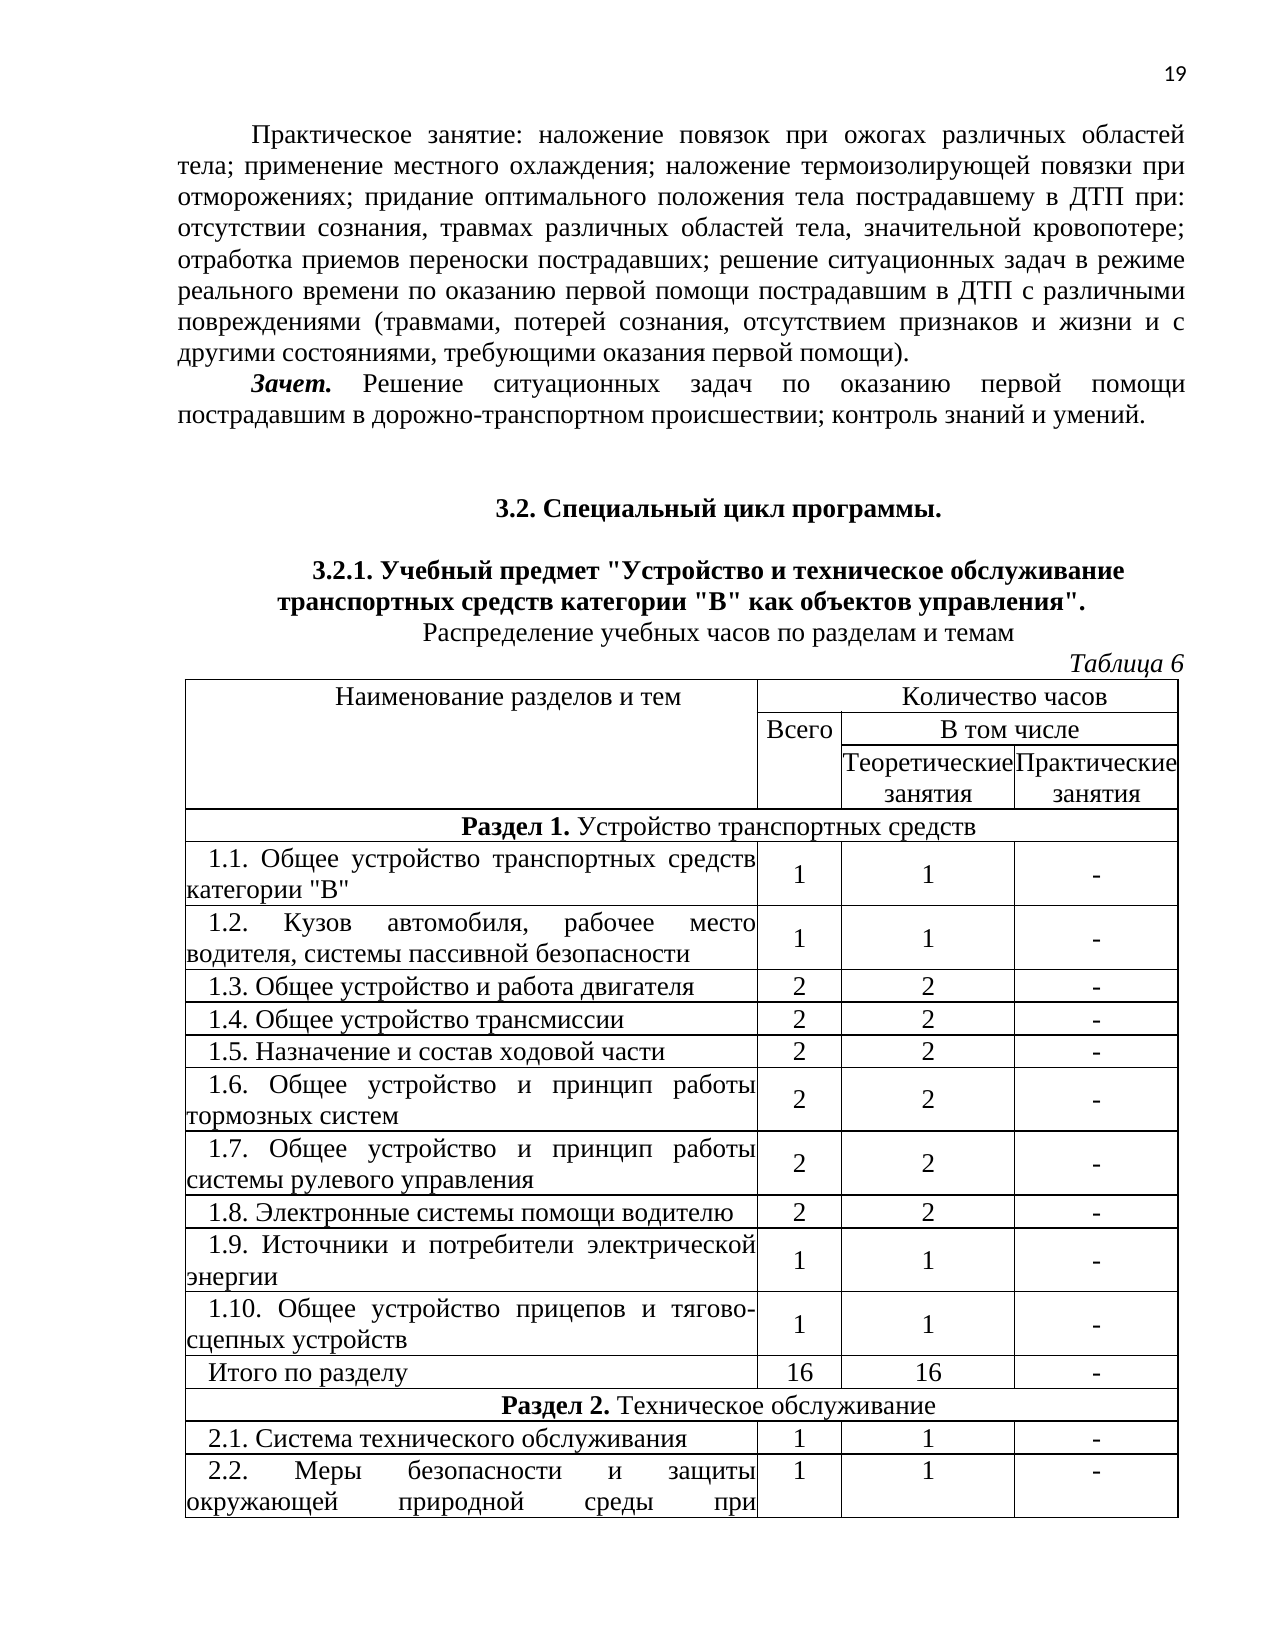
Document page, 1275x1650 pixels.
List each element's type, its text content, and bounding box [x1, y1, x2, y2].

table_cell 1 [758, 1292, 841, 1355]
text Практическое занятие: наложение повязок при ожогах различных областей тела; применение местного охлаждения; наложение термоизолирующей повязки при отморожениях; придание оптимального положения тела пострадавшему в ДТП при: отсутствии сознания, травмах различных областей тела, значительной кровопотере; отработка приемов переноски пострадавших; решение ситуационных задач в режиме реального времени по оказанию первой помощи пострадавшим в ДТП с различными повреждениями (травмами, потерей сознания, отсутствием признаков и жизни и с другими состояниями, требующими оказания первой помощи). [177, 118, 1186, 367]
table_cell 1 [758, 906, 841, 968]
table_cell 2.1. Система технического обслуживания [186, 1422, 757, 1453]
text 3.2. Специальный цикл программы. [177, 492, 1186, 523]
table_cell - [1015, 1455, 1177, 1517]
table_cell 16 [842, 1356, 1014, 1387]
table_cell Всего [758, 713, 841, 808]
table_cell 2 [758, 1196, 841, 1227]
text Распределение учебных часов по разделам и темам [177, 616, 1186, 648]
table_cell 1.2. Кузов автомобиля, рабочее место водителя, системы пассивной безопасности [186, 906, 757, 968]
table_cell 1.8. Электронные системы помощи водителю [186, 1196, 757, 1227]
table_cell - [1015, 906, 1177, 968]
table_cell - [1015, 1422, 1177, 1453]
table_cell 2 [842, 1036, 1014, 1067]
table_cell 2 [842, 1132, 1014, 1194]
table_cell 1.4. Общее устройство трансмиссии [186, 1003, 757, 1034]
table_cell 2 [758, 970, 841, 1001]
table_cell - [1015, 970, 1177, 1001]
table_cell Раздел 1. Устройство транспортных средств [186, 810, 1177, 841]
table_cell 1 [758, 842, 841, 904]
table_cell - [1015, 1229, 1177, 1291]
text 3.2.1. Учебный предмет "Устройство и техническое обслуживание транспортных средств категории "B" как объектов управления". [177, 554, 1186, 616]
table_cell 1.5. Назначение и состав ходовой части [186, 1036, 757, 1067]
table_cell - [1015, 1068, 1177, 1130]
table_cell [186, 1455, 757, 1517]
table_cell 1.1. Общее устройство транспортных средств категории "B" [186, 842, 757, 904]
table_cell 2 [758, 1132, 841, 1194]
table_cell 2 [842, 1003, 1014, 1034]
table_cell 1.3. Общее устройство и работа двигателя [186, 970, 757, 1001]
table_cell 2 [758, 1036, 841, 1067]
table_cell 1 [842, 842, 1014, 904]
table_header Наименование разделов и тем [186, 680, 757, 808]
table_cell 1.9. Источники и потребители электрической энергии [186, 1229, 757, 1291]
table_cell 1 [842, 1229, 1014, 1291]
table_cell 1.6. Общее устройство и принцип работы тормозных систем [186, 1068, 757, 1130]
table_cell 2 [842, 1196, 1014, 1227]
table_cell 1.10. Общее устройство прицепов и тягово-сцепных устройств [186, 1292, 757, 1355]
table_cell Теоретические занятия [842, 746, 1014, 808]
table_cell 1 [758, 1455, 841, 1517]
table_cell Практические занятия [1015, 746, 1177, 808]
table_header Количество часов [758, 680, 1177, 711]
table_cell 1 [842, 906, 1014, 968]
table_cell 2 [842, 970, 1014, 1001]
table_cell - [1015, 842, 1177, 904]
table_cell Раздел 2. Техническое обслуживание [186, 1389, 1177, 1420]
table_cell Итого по разделу [186, 1356, 757, 1387]
text Зачет. Решение ситуационных задач по оказанию первой помощи пострадавшим в дорожно-транспортном происшествии; контроль знаний и умений. [177, 367, 1186, 429]
table_cell - [1015, 1292, 1177, 1355]
table_cell 2 [758, 1068, 841, 1130]
table_cell 1 [758, 1422, 841, 1453]
table_cell В том числе [842, 713, 1177, 744]
table_cell 1 [842, 1455, 1014, 1517]
table_cell 1 [842, 1292, 1014, 1355]
table_cell 1 [758, 1229, 841, 1291]
table_cell - [1015, 1356, 1177, 1387]
table_cell 1 [842, 1422, 1014, 1453]
table_cell - [1015, 1132, 1177, 1194]
text Таблица 6 [177, 648, 1186, 679]
table_cell - [1015, 1196, 1177, 1227]
table_cell 1.7. Общее устройство и принцип работы системы рулевого управления [186, 1132, 757, 1194]
table_cell 2 [842, 1068, 1014, 1130]
table_cell 2 [758, 1003, 841, 1034]
table_cell - [1015, 1036, 1177, 1067]
table_cell 16 [758, 1356, 841, 1387]
table_cell - [1015, 1003, 1177, 1034]
